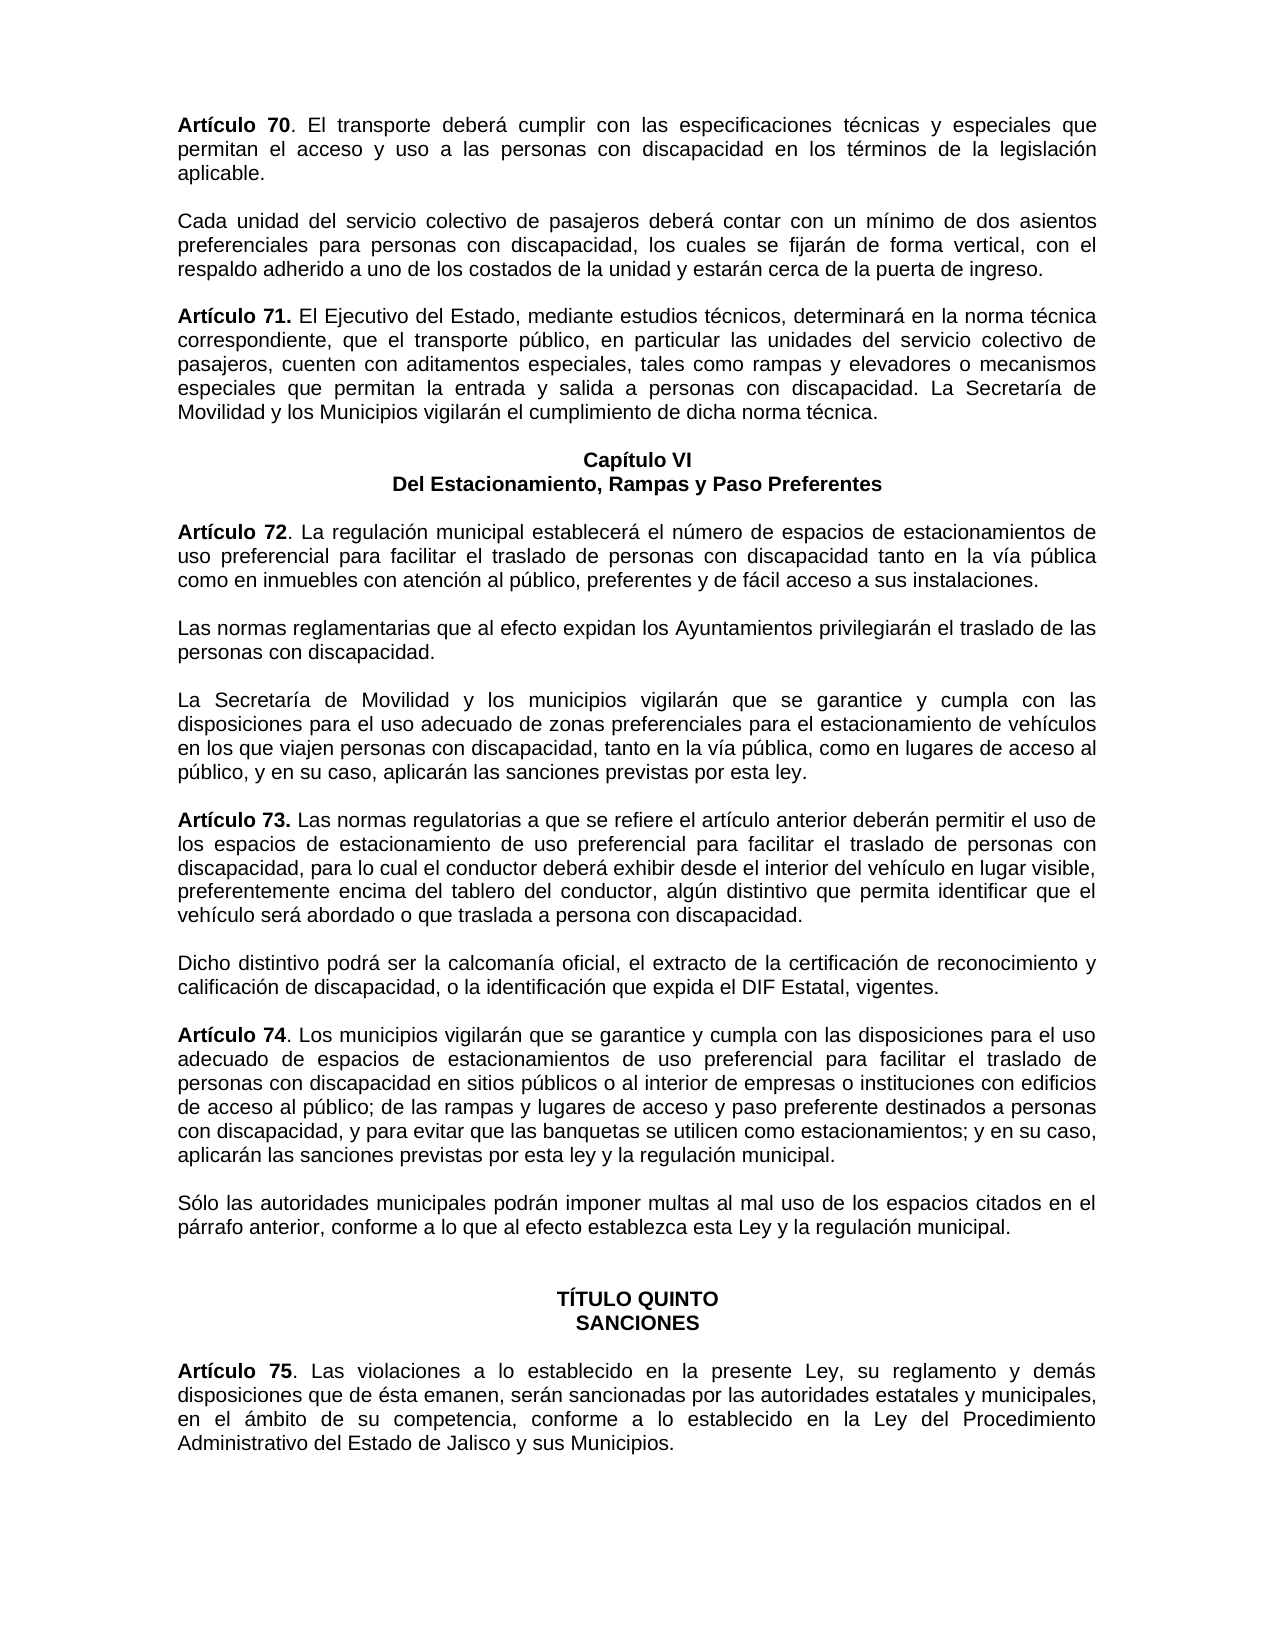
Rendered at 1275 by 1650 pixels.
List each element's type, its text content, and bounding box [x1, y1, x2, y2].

text de Movilidad y los municipios vigilarán que se garantice y cumpla con las disposiciones para el uso adecuado de zonas preferenciales para el estacionamiento de vehículos en los que viajen personas con discapacidad, tanto en la vía pública, como en lugares de acceso al público, y en su caso, aplicarán las sanciones previstas por esta ley. [177, 688, 1098, 783]
text Artículo 70. El transporte deberá cumplir con las especificaciones técnicas y especiales que permitan el acceso y uso a las personas con discapacidad en los términos de la legislación aplicable. [177, 113, 1098, 184]
text Dicho distintivo podrá ser la calcomanía oficial, el extracto de la certificación de reconocimiento y calificación de discapacidad, o la identificación que expida el DIF Estatal, vigentes. [177, 951, 1098, 999]
text Artículo 71. El Ejecutivo del Estado, mediante estudios técnicos, determinará en la norma técnica correspondiente, que el transporte público, en particular las unidades del servicio colectivo de pasajeros, cuenten con aditamentos especiales, tales como rampas y elevadores o mecanismos especiales que permitan la entrada y salida a personas con discapacidad. de Movilidad y los Municipios vigilarán el cumplimiento de dicha norma técnica. [177, 304, 1098, 424]
text Del Estacionamiento, Rampas y Paso Preferentes [177, 472, 1098, 496]
text Artículo 75. Las violaciones a lo establecido en la presente Ley, su reglamento y demás disposiciones que de ésta emanen, serán sancionadas por las autoridades estatales y municipales, en el ámbito de su competencia, conforme a lo establecido en del Procedimiento Administrativo del Estado de Jalisco y sus Municipios. [177, 1358, 1098, 1454]
text Artículo 72. La regulación municipal establecerá el número de espacios de estacionamientos de uso preferencial para facilitar el traslado de personas con discapacidad tanto en la vía pública como en inmuebles con atención al público, preferentes y de fácil acceso a sus instalaciones. [177, 520, 1098, 592]
text Artículo 74. Los municipios vigilarán que se garantice y cumpla con las disposiciones para el uso adecuado de espacios de estacionamientos de uso preferencial para facilitar el traslado de personas con discapacidad en sitios públicos o al interior de empresas o instituciones con edificios de acceso al público; de las rampas y lugares de acceso y paso preferente destinados a personas con discapacidad, y para evitar que las banquetas se utilicen como estacionamientos; y en su caso, aplicarán las sanciones previstas por esta ley y la regulación municipal. [177, 1023, 1098, 1167]
text SANCIONES [177, 1311, 1098, 1334]
text Cada unidad del servicio colectivo de pasajeros deberá contar con un mínimo de dos asientos preferenciales para personas con discapacidad, los cuales se fijarán de forma vertical, con el respaldo adherido a uno de los costados de la unidad y estarán cerca de la puerta de ingreso. [177, 208, 1098, 280]
text Las normas reglamentarias que al efecto expidan los Ayuntamientos privilegiarán el traslado de las personas con discapacidad. [177, 616, 1098, 664]
text Artículo 73. Las normas regulatorias a que se refiere el artículo anterior deberán permitir el uso de los espacios de estacionamiento de uso preferencial para facilitar el traslado de personas con discapacidad, para lo cual el conductor deberá exhibir desde el interior del vehículo en lugar visible, preferentemente encima del tablero del conductor, algún distintivo que permita identificar que el vehículo será abordado o que traslada a persona con discapacidad. [177, 807, 1098, 927]
text TÍTULO QUINTO [177, 1287, 1098, 1311]
text Capítulo VI [177, 448, 1098, 472]
text Sólo las autoridades municipales podrán imponer multas al mal uso de los espacios citados en el párrafo anterior, conforme a lo que al efecto establezca esta Ley y la regulación municipal. [177, 1191, 1098, 1239]
